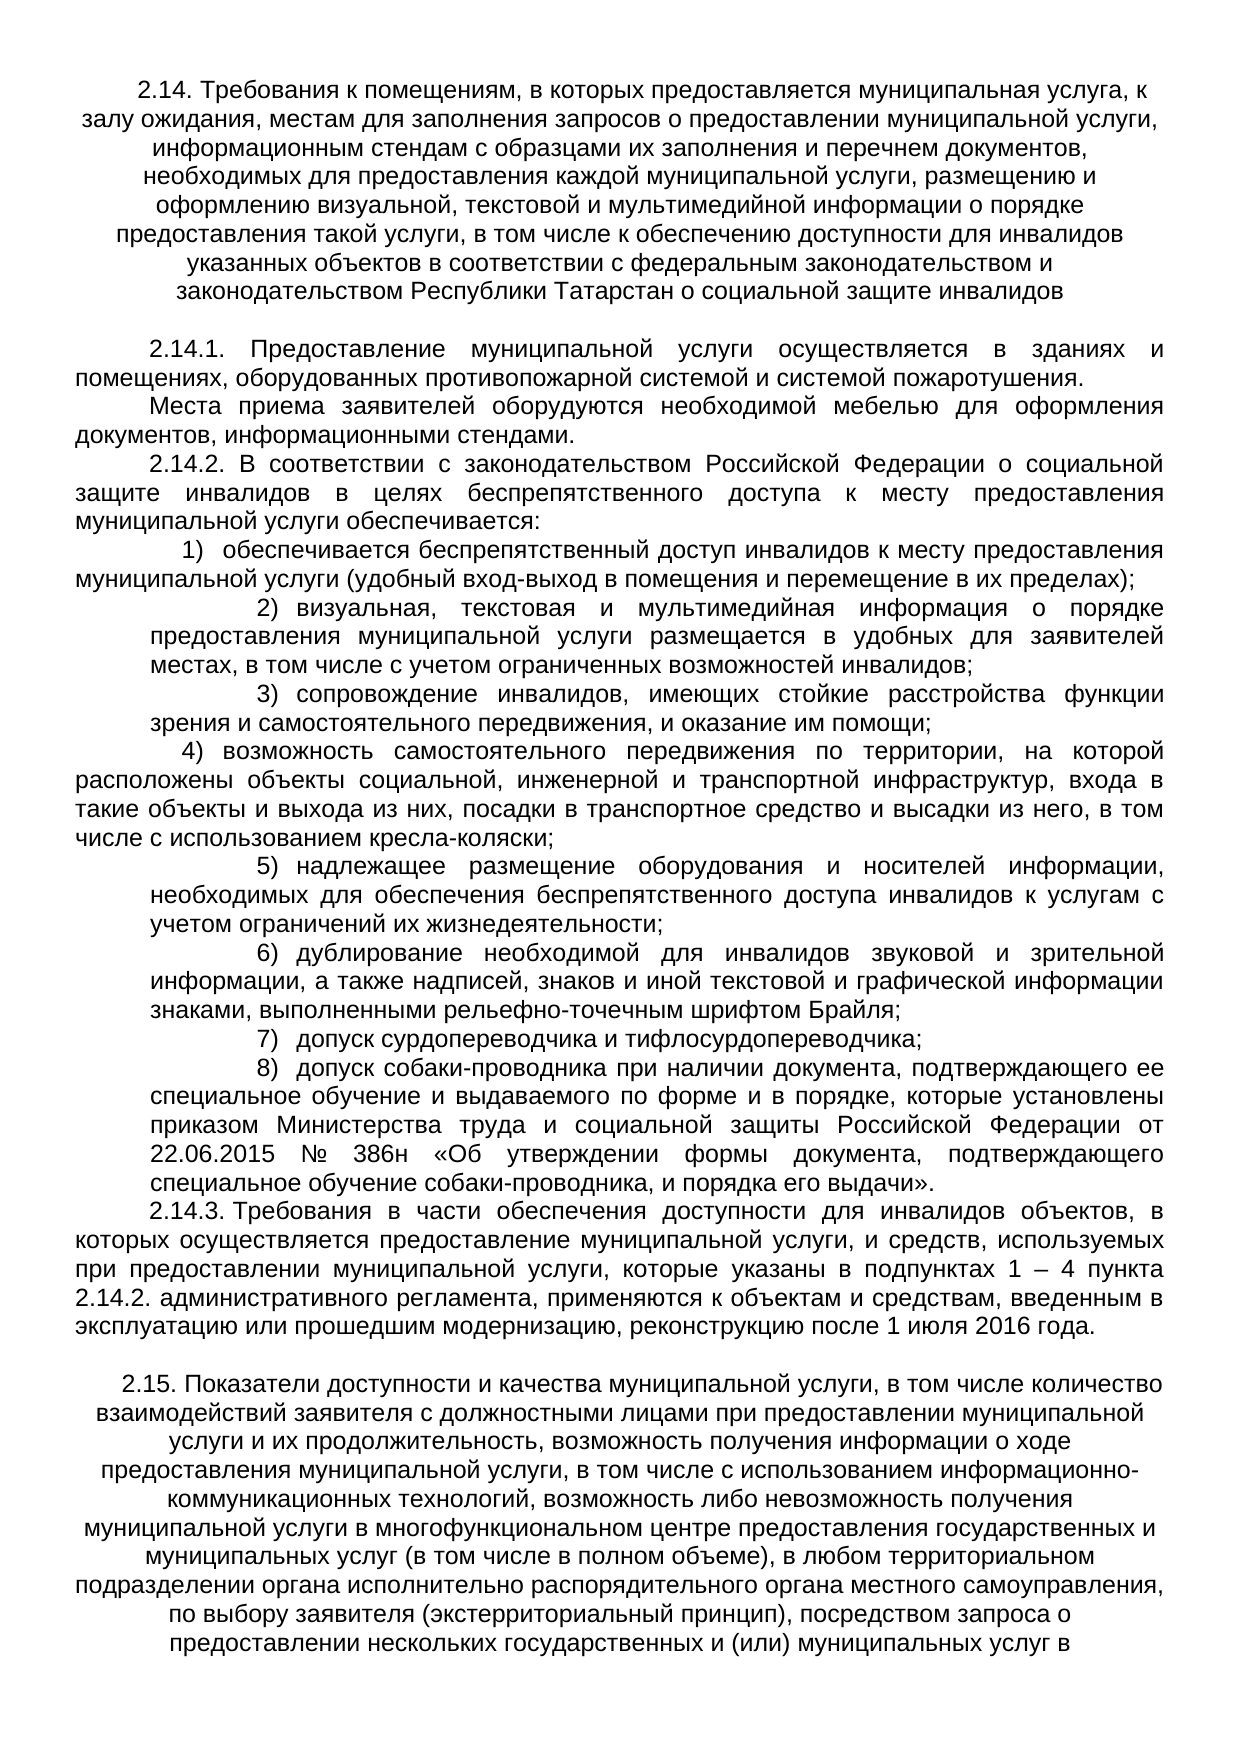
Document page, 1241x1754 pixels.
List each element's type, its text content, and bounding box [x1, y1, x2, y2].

text 2.14.2. В соответствии с законодательством Российской Федерации о социальной защите инвалидов в целях беспрепятственного доступа к месту предоставления муниципальной услуги обеспечивается: [75, 449, 1165, 535]
list визуальная, текстовая и мультимедийная информация о порядке предоставления муниципальной услуги размещается в удобных для заявителей местах, в том числе с учетом ограниченных возможностей инвалидов; [150, 592, 1165, 679]
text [75, 1369, 1165, 1656]
text 2.14.1. Предоставление муниципальной услуги осуществляется в зданиях и помещениях, оборудованных противопожарной системой и системой пожаротушения. [75, 334, 1165, 391]
text 2.14. Требования к помещениям, в которых предоставляется муниципальная услуга, к залу ожидания, местам для заполнения запросов о предоставлении муниципальной услуги, информационным стендам с образцами их заполнения и перечнем документов, необходимых для предоставления каждой муниципальной услуги, размещению и оформлению визуальной, текстовой и мультимедийной информации о порядке предоставления такой услуги, в том числе к обеспечению доступности для инвалидов указанных объектов в соответствии с федеральным законодательством и законодательством Республики Татарстан о социальной защите инвалидов [75, 75, 1165, 305]
text Места приема заявителей оборудуются необходимой мебелью для оформления документов, информационными стендами. [75, 391, 1165, 449]
text 2.14.3. Требования в части обеспечения доступности для инвалидов объектов, в которых осуществляется предоставление муниципальной услуги, и средств, используемых при предоставлении муниципальной услуги, которые указаны в подпунктах 1 – 4 пункта 2.14.2. административного регламента, применяются к объектам и средствам, введенным в эксплуатацию или прошедшим модернизацию, реконструкцию после 1 июля 2016 года. [75, 1196, 1165, 1340]
list надлежащее размещение оборудования и носителей информации, необходимых для обеспечения беспрепятственного доступа инвалидов к услугам с учетом ограничений их жизнедеятельности; [150, 851, 1165, 937]
list обеспечивается беспрепятственный доступ инвалидов к месту предоставления муниципальной услуги (удобный вход-выход в помещения и перемещение в их пределах); [75, 535, 1165, 592]
list сопровождение инвалидов, имеющих стойкие расстройства функции зрения и самостоятельного передвижения, и оказание им помощи; [150, 679, 1165, 736]
list возможность самостоятельного передвижения по территории, на которой расположены объекты социальной, инженерной и транспортной инфраструктур, входа в такие объекты и выхода из них, посадки в транспортное средство и высадки из него, в том числе с использованием кресла-коляски; [75, 736, 1165, 851]
list допуск собаки-проводника при наличии документа, подтверждающего ее специальное обучение и выдаваемого по форме и в порядке, которые установлены приказом Министерства труда и социальной защиты Российской Федерации от 22.06.2015 № 386н «Об утверждении формы документа, подтверждающего специальное обучение собаки-проводника, и порядка его выдачи». [150, 1052, 1165, 1196]
list допуск сурдопереводчика и тифлосурдопереводчика; [150, 1024, 1165, 1052]
list дублирование необходимой для инвалидов звуковой и зрительной информации, а также надписей, знаков и иной текстовой и графической информации знаками, выполненными рельефно-точечным шрифтом Брайля; [150, 937, 1165, 1024]
